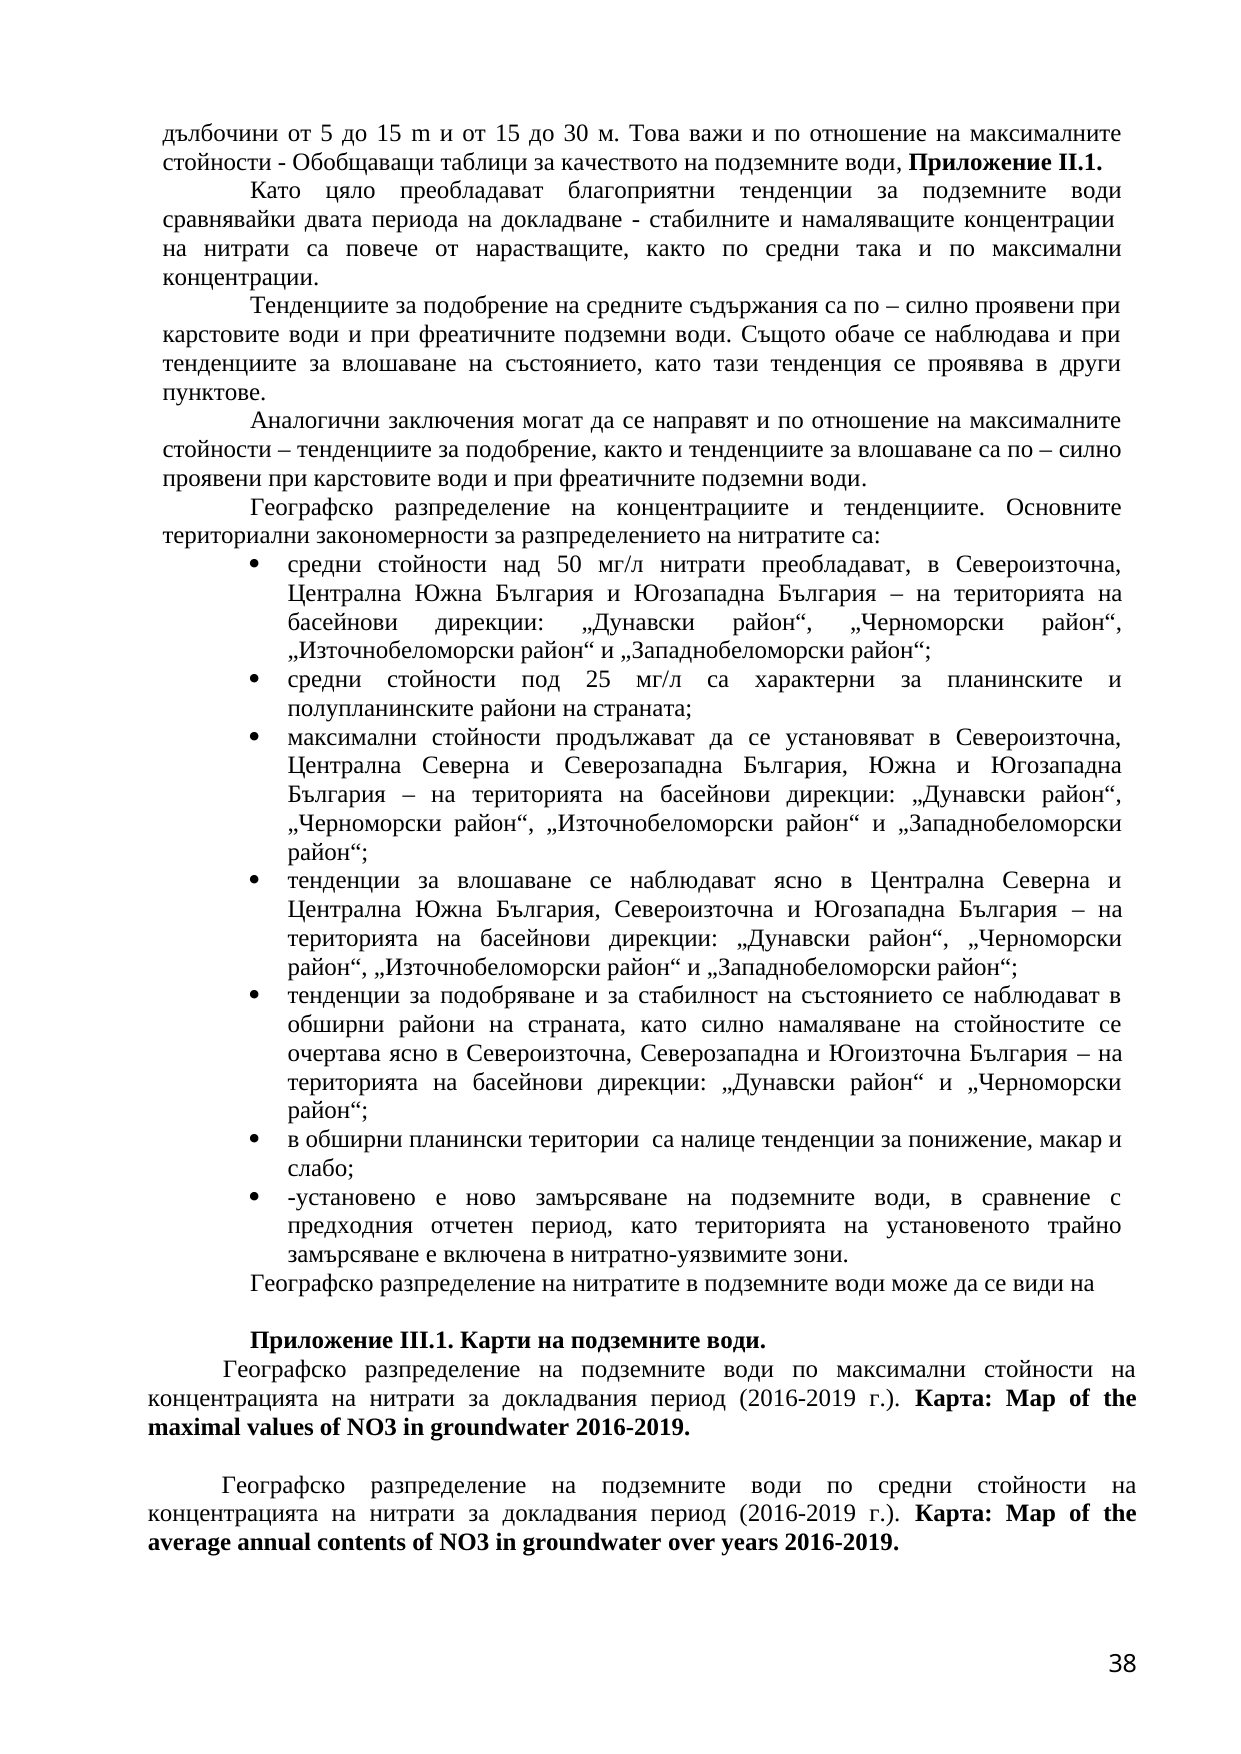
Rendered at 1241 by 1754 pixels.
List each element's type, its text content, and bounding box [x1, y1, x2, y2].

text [162, 118, 1122, 176]
text Тенденциите за подобрение на средните съдържания са по – силно проявени при карстовите води и при фреатичните подземни води. Същото обаче се наблюдава и при тенденциите за влошаване на състоянието, като тази тенденция се проявява в други пунктове. [162, 291, 1122, 406]
text Географско разпределение на концентрациите и тенденциите. Основните териториални закономерности за разпределението на нитратите са: [162, 492, 1122, 549]
text Аналогични заключения могат да се направят и по отношение на максималните стойности – тенденциите за подобрение, както и тенденциите за влошаване са по – силно проявени при карстовите води и при фреатичните подземни води. [162, 406, 1122, 492]
text Приложение ІІІ.1. Карти на подземните води. [162, 1326, 1122, 1354]
text Като цяло преобладават благоприятни тенденции за подземните води сравнявайки двата периода на докладване - стабилните и намаляващите концентрации на нитрати са повече от нарастващите, както по средни така и по максимални концентрации. [162, 176, 1122, 291]
text Географско разпределение на нитратите в подземните води може да се види на [162, 1268, 1122, 1297]
list тенденции за подобряване и за стабилност на състоянието се наблюдават в обширни райони на страната, като силно намаляване на стойностите се очертава ясно в Североизточна, Северозападна и Югоизточна България – на територията на басейнови дирекции: „Дунавски район“ и „Черноморски район“; [250, 981, 1122, 1124]
list в обширни планински територии са налице тенденции за понижение, макар и слабо; [250, 1124, 1122, 1182]
list тенденции за влошаване се наблюдават ясно в Централна Северна и Централна Южна България, Североизточна и Югозападна България – на територията на басейнови дирекции: „Дунавски район“, „Черноморски район“, „Източнобеломорски район“ и „Западнобеломорски район“; [250, 866, 1122, 981]
text Географско разпределение на подземните води по средни стойности на концентрацията на нитрати за докладвания период (2016-2019 г.). Карта: Map of the average annual contents of NO3 in groundwater over years 2016-2019. [148, 1470, 1137, 1556]
list максимални стойности продължават да се установяват в Североизточна, Централна Северна и Северозападна България, Южна и Югозападна България – на територията на басейнови дирекции: „Дунавски район“, „Черноморски район“, „Източнобеломорски район“ и „Западнобеломорски район“; [250, 722, 1122, 866]
list -установено е ново замърсяване на подземните води, в сравнение с предходния отчетен период, като територията на установеното трайно замърсяване е включена в нитратно-уязвимите зони. [250, 1182, 1122, 1268]
list средни стойности над 50 мг/л нитрати преобладават, в Североизточна, Централна Южна България и Югозападна България – на територията на басейнови дирекции: „Дунавски район“, „Черноморски район“, „Източнобеломорски район“ и „Западнобеломорски район“; [250, 549, 1122, 664]
list средни стойности под 25 мг/л са характерни за планинските и полупланинските райони на страната; [250, 664, 1122, 722]
text Географско разпределение на подземните води по максимални стойности на концентрацията на нитрати за докладвания период (2016-2019 г.). Карта: Map of the maximal values of NO3 in groundwater 2016-2019. [148, 1354, 1137, 1441]
